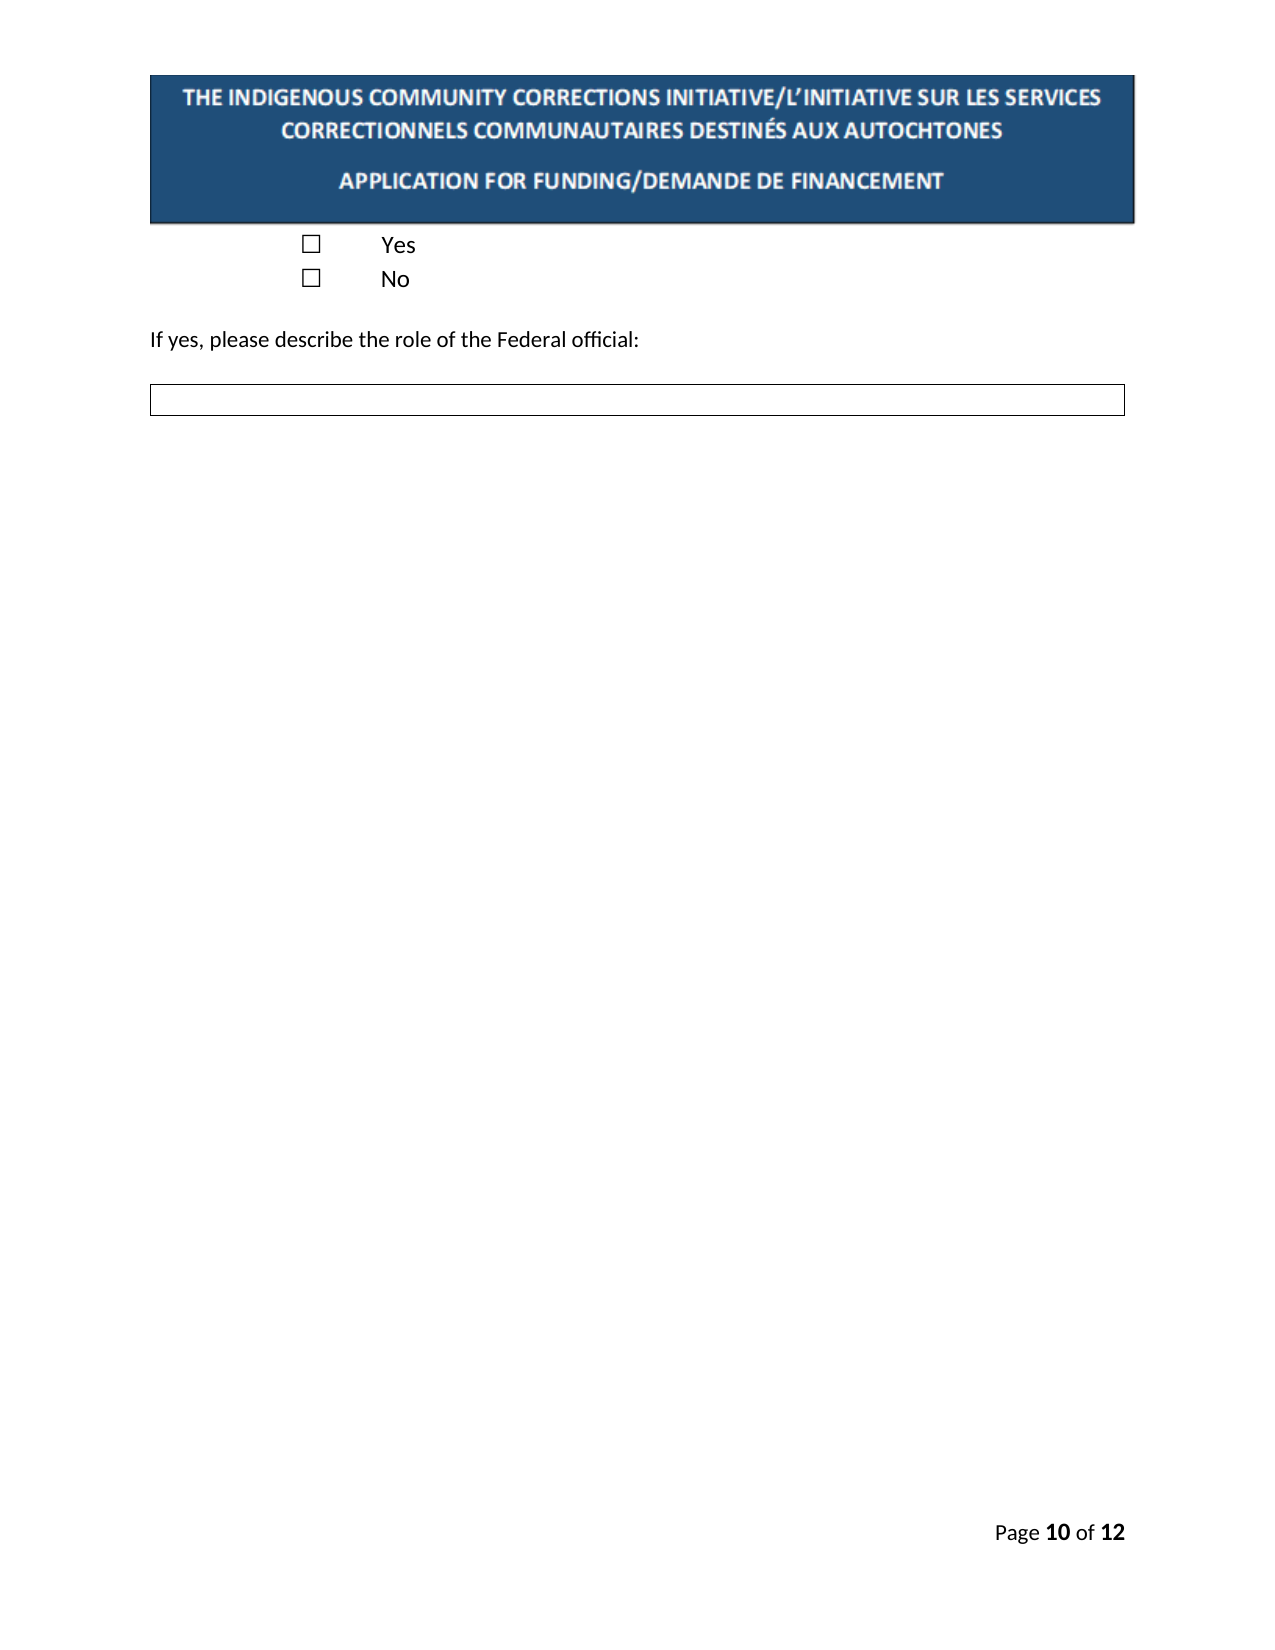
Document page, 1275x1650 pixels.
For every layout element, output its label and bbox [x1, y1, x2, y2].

picture [150, 75, 1141, 227]
table_header [151, 385, 1124, 415]
